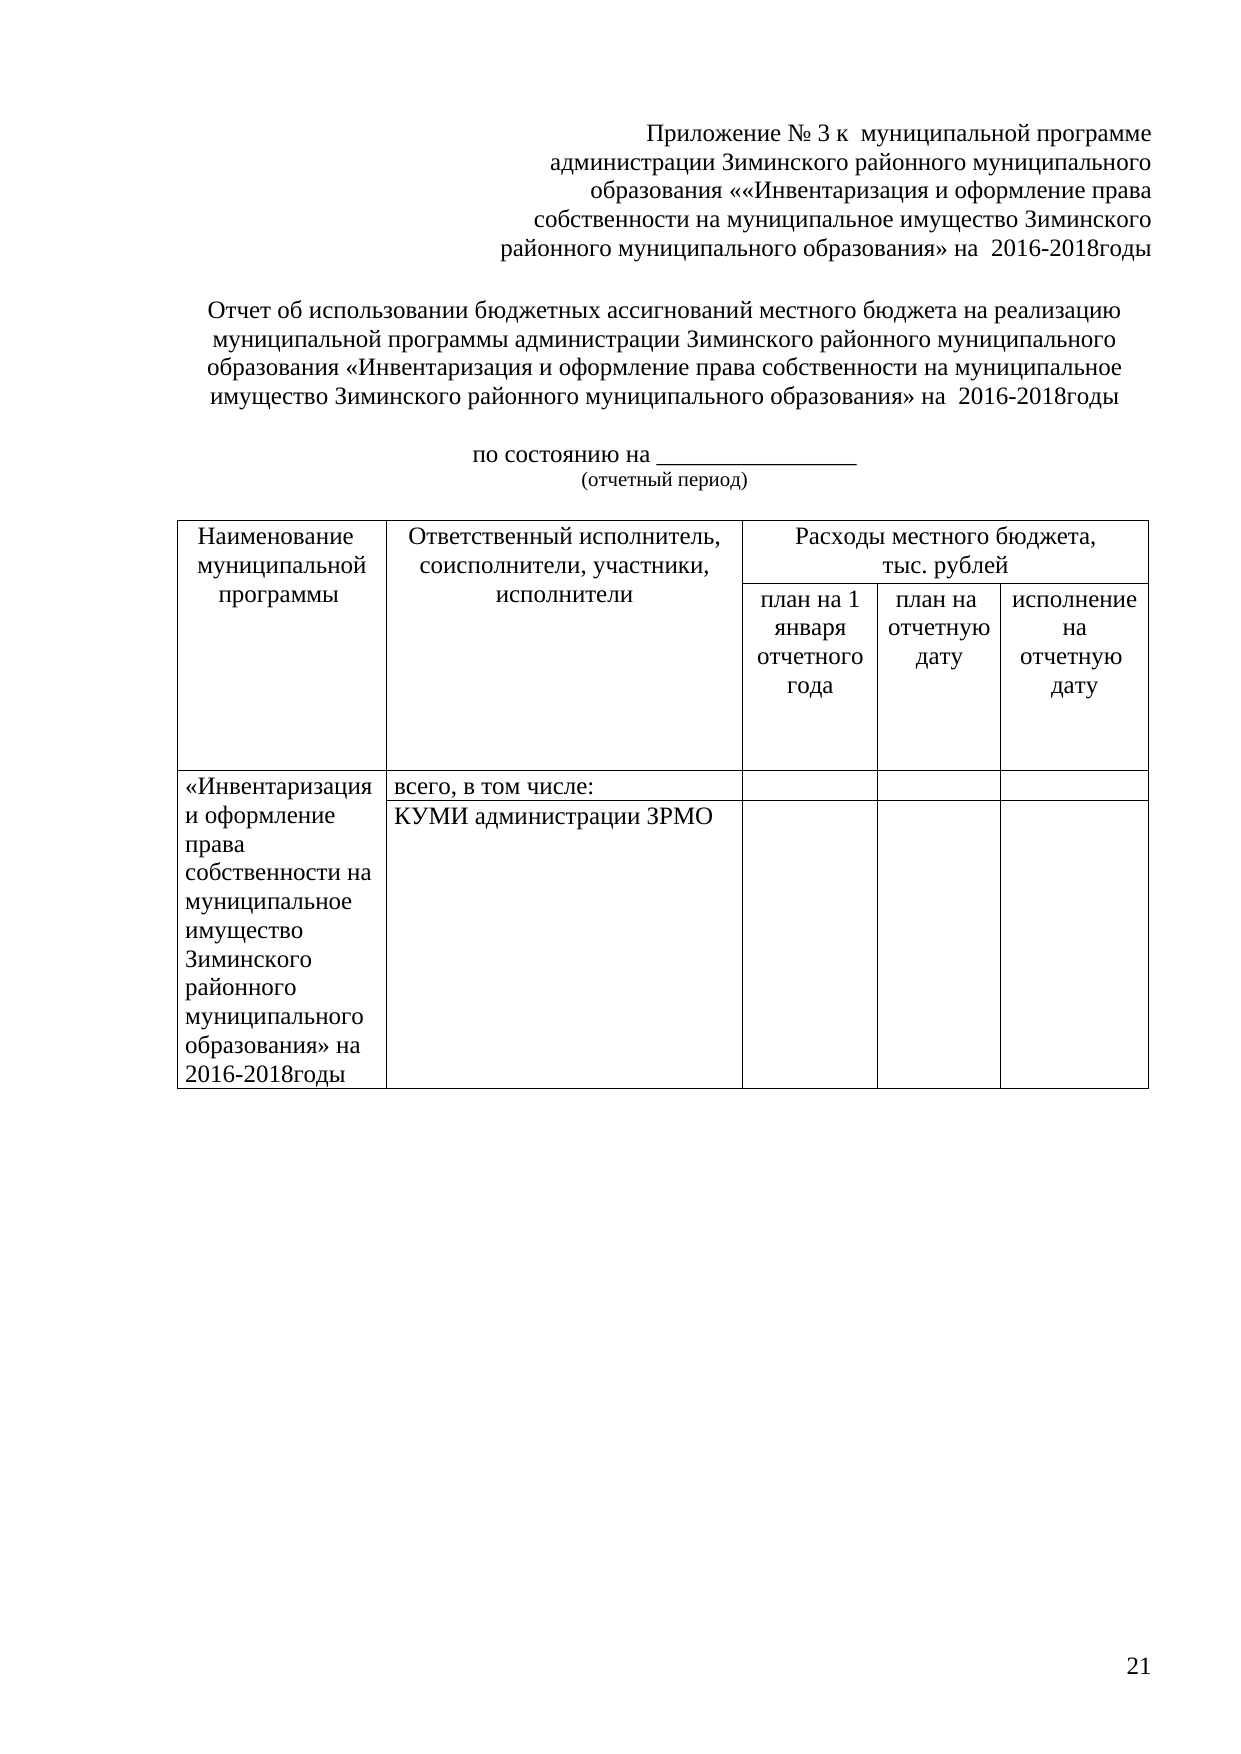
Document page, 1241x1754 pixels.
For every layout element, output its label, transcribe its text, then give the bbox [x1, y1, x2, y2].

text собственности на муниципальное имущество Зиминского [177, 204, 1152, 233]
table_cell [878, 801, 1000, 1087]
table_cell «Инвентаризация и оформление права собственности на муниципальное имущество Зиминского районного муниципального образования» на 2016-2018годы [178, 771, 386, 1087]
text районного муниципального образования» на 2016-2018годы [177, 233, 1152, 262]
table_cell [1001, 801, 1148, 1087]
text Приложение № 3 к муниципальной программе [177, 118, 1152, 147]
table_cell [1001, 771, 1148, 800]
table_header Ответственный исполнитель, соисполнители, участники, исполнители [387, 521, 742, 770]
table_header Наименование муниципальной программы [178, 521, 386, 770]
table_header Расходы местного бюджета, тыс. рублей [743, 521, 1148, 583]
table_cell [743, 771, 877, 800]
table_cell [878, 771, 1000, 800]
table_cell исполнение на отчетную дату [1001, 584, 1148, 770]
text образования ««Инвентаризация и оформление права [177, 176, 1152, 204]
text Отчет об использовании бюджетных ассигнований местного бюджета на реализацию муниципальной программы администрации Зиминского районного муниципального образования «Инвентаризация и оформление права собственности на муниципальное имущество Зиминского районного муниципального образования» на 2016-2018годы [177, 295, 1152, 410]
table_cell [743, 801, 877, 1087]
text администрации Зиминского районного муниципального [177, 147, 1152, 176]
table_cell КУМИ администрации ЗРМО [387, 801, 742, 1087]
table_cell план на отчетную дату [878, 584, 1000, 770]
text по состоянию на ________________ [177, 439, 1152, 467]
text (отчетный период) [177, 467, 1152, 491]
table_cell всего, в том числе: [387, 771, 742, 800]
table_cell план на 1 января отчетного года [743, 584, 877, 770]
